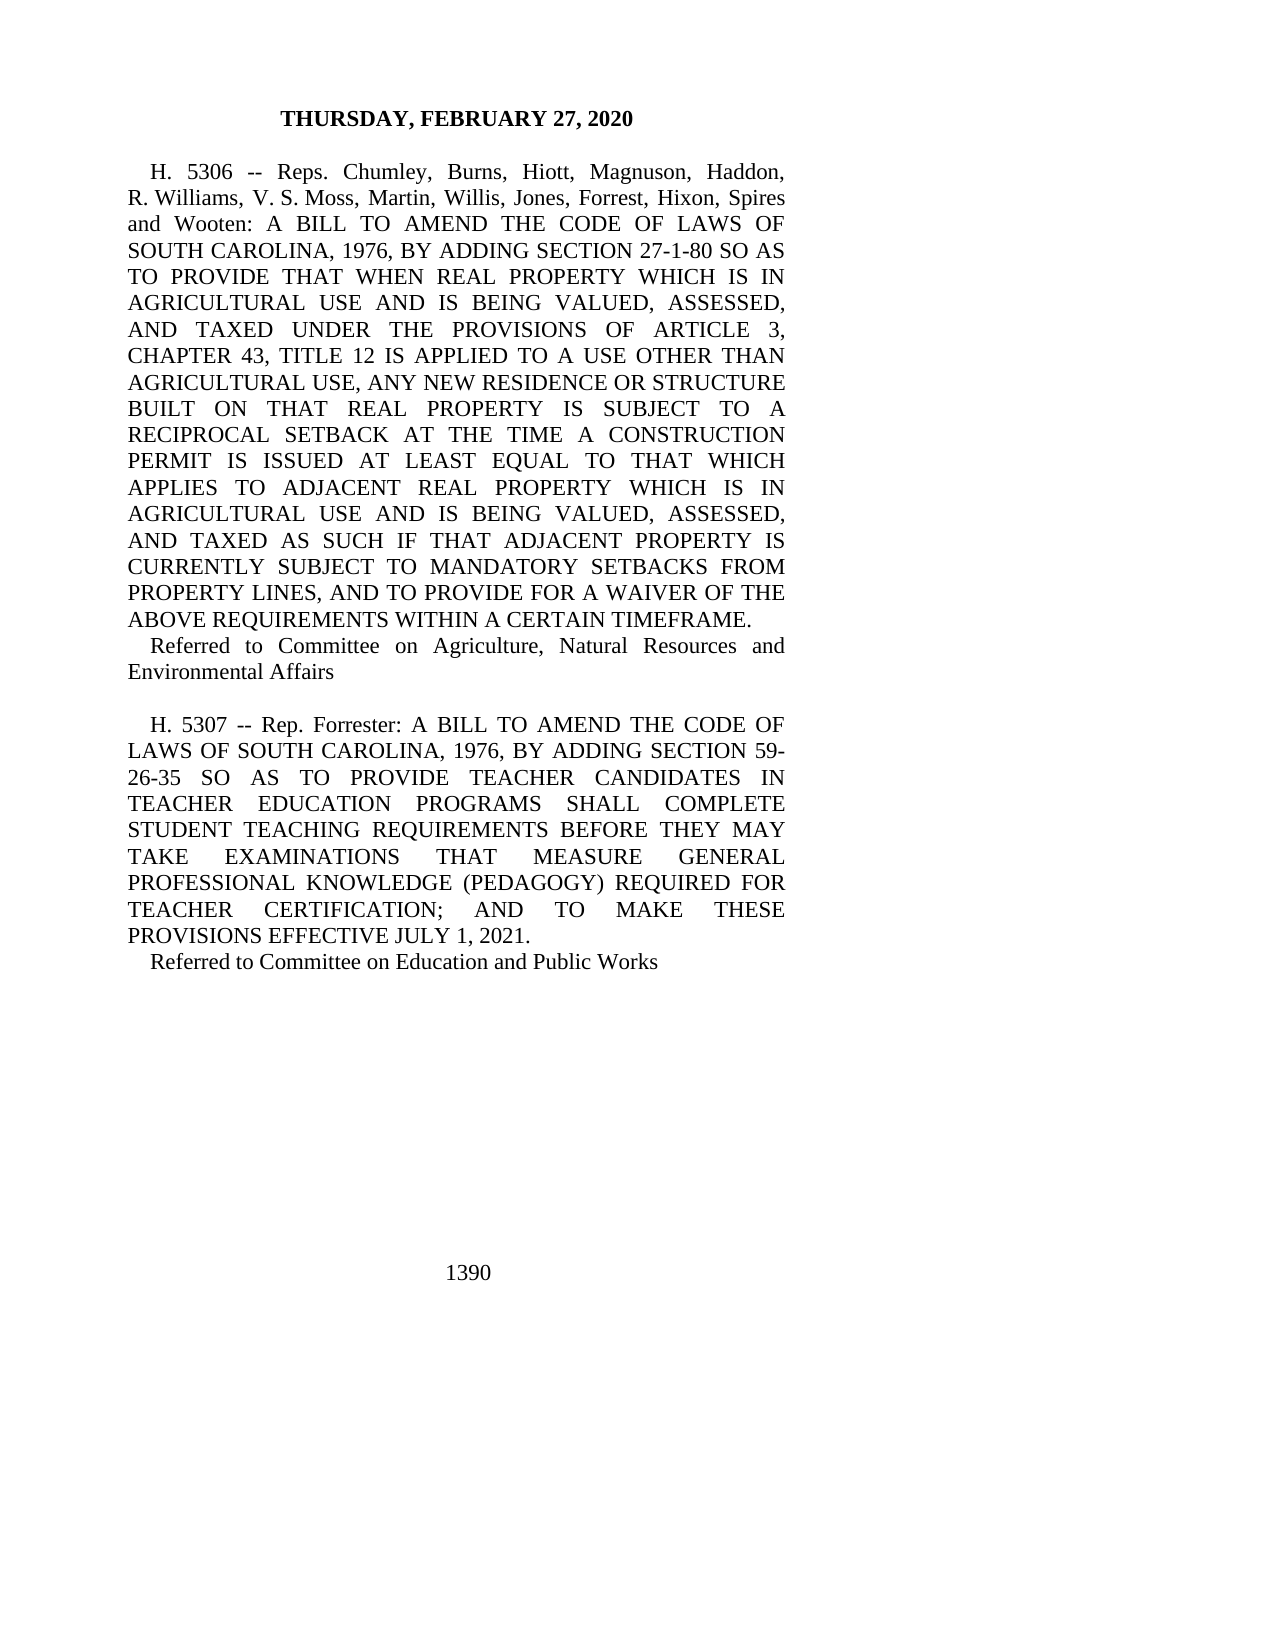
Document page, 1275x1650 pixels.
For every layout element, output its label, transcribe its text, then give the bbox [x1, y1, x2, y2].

text H. 5307 -- Rep. Forrester: A BILL TO AMEND THE CODE OF LAWS OF SOUTH CAROLINA, 1976, BY ADDING SECTION 59-26-35 SO AS TO PROVIDE TEACHER CANDIDATES IN TEACHER EDUCATION PROGRAMS SHALL COMPLETE STUDENT TEACHING REQUIREMENTS BEFORE THEY MAY TAKE EXAMINATIONS THAT MEASURE GENERAL PROFESSIONAL KNOWLEDGE (PEDAGOGY) REQUIRED FOR TEACHER CERTIFICATION; AND TO MAKE THESE PROVISIONS EFFECTIVE JULY 1, 2021. [127, 711, 786, 948]
text H. 5306 -- Reps. Chumley, Burns, Hiott, Magnuson, Haddon, R. Williams, V. S. Moss, Martin, Willis, Jones, Forrest, Hixon, Spires and Wooten: A BILL TO AMEND THE CODE OF LAWS OF SOUTH CAROLINA, 1976, BY ADDING SECTION 27-1-80 SO AS TO PROVIDE THAT WHEN REAL PROPERTY WHICH IS IN AGRICULTURAL USE AND IS BEING VALUED, ASSESSED, AND TAXED UNDER THE PROVISIONS OF ARTICLE 3, CHAPTER 43, TITLE 12 IS APPLIED TO A USE OTHER THAN AGRICULTURAL USE, ANY NEW RESIDENCE OR STRUCTURE BUILT ON THAT REAL PROPERTY IS SUBJECT TO A RECIPROCAL SETBACK AT THE TIME A CONSTRUCTION PERMIT IS ISSUED AT LEAST EQUAL TO THAT WHICH APPLIES TO ADJACENT REAL PROPERTY WHICH IS IN AGRICULTURAL USE AND IS BEING VALUED, ASSESSED, AND TAXED AS SUCH IF THAT ADJACENT PROPERTY IS CURRENTLY SUBJECT TO MANDATORY SETBACKS FROM PROPERTY LINES, AND TO PROVIDE FOR A WAIVER OF THE ABOVE REQUIREMENTS WITHIN A CERTAIN TIMEFRAME. [127, 158, 786, 632]
text Referred to Committee on Agriculture, Natural Resources and Environmental Affairs [127, 632, 786, 685]
text Referred to Committee on Education and Public Works [127, 948, 786, 975]
